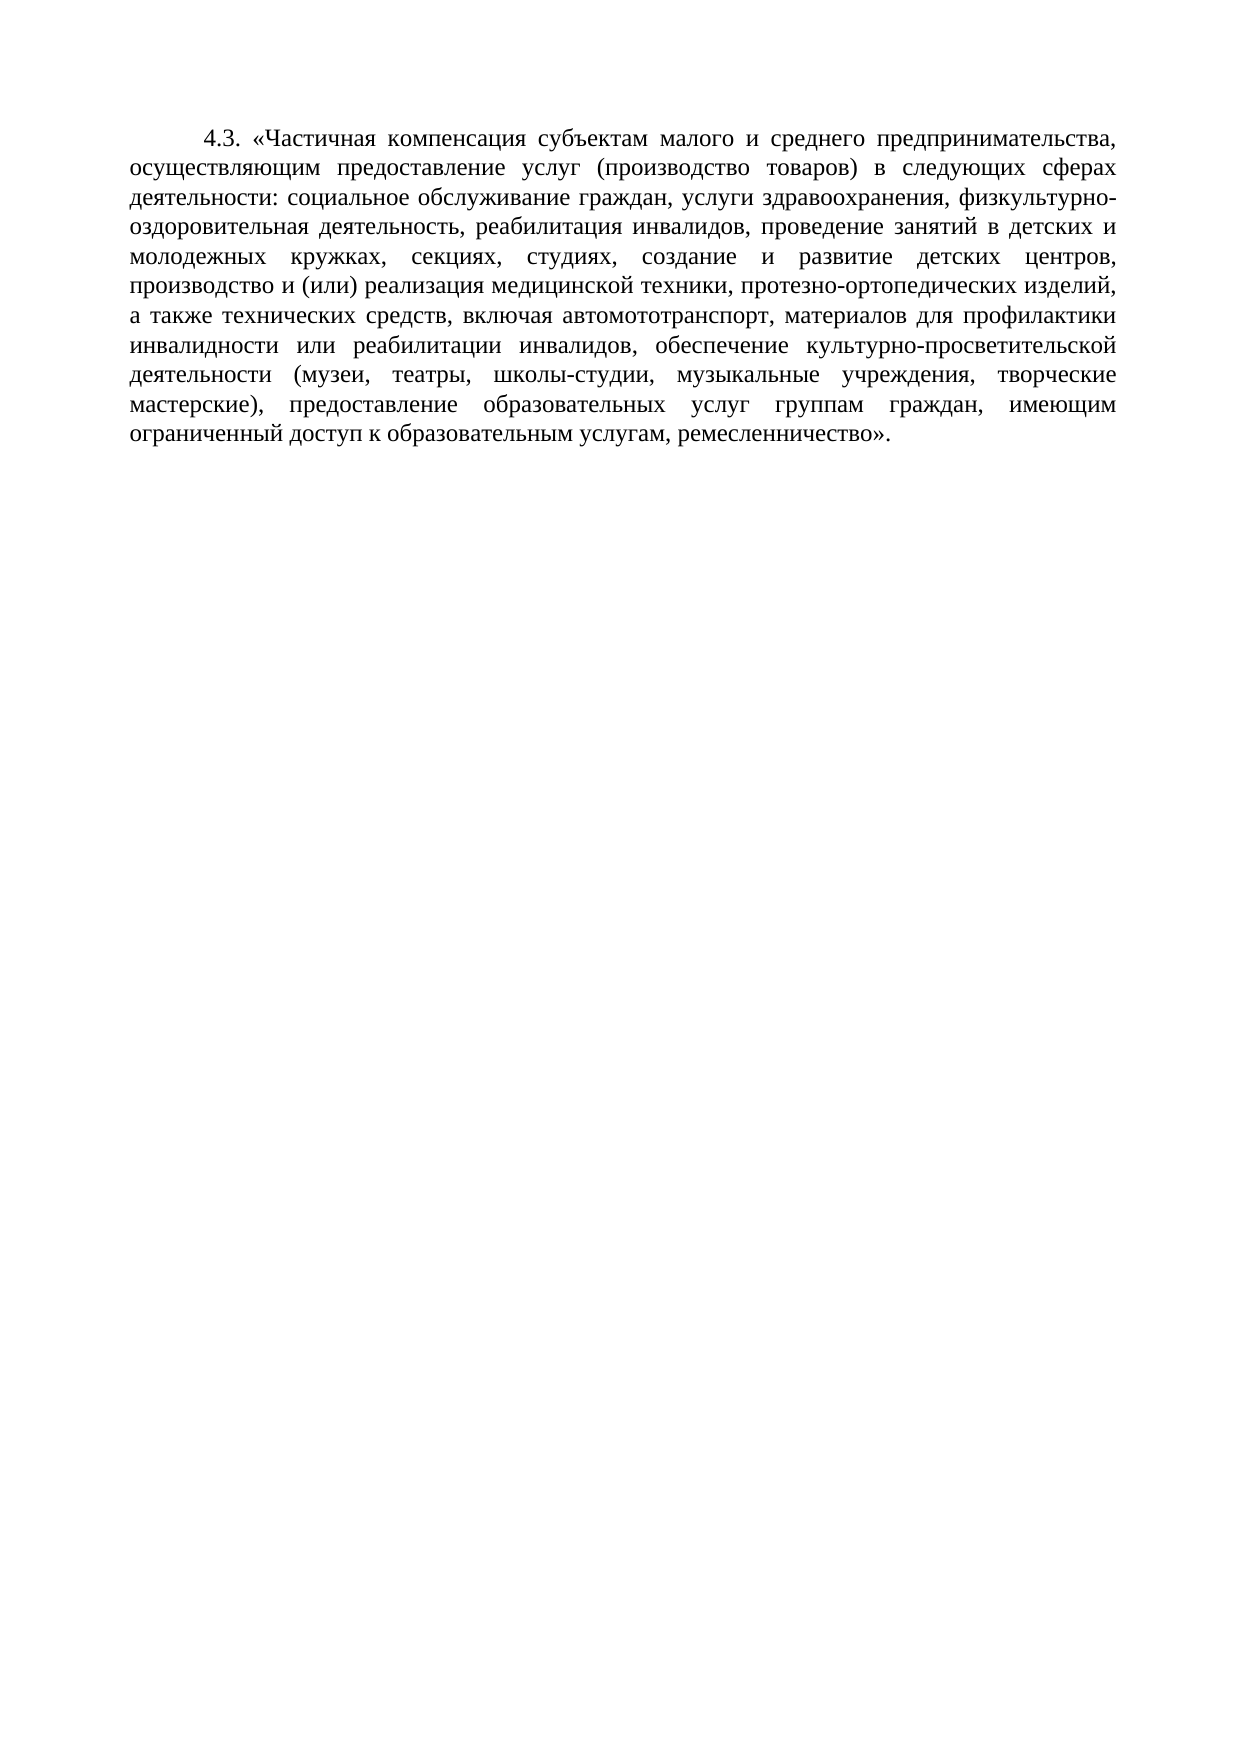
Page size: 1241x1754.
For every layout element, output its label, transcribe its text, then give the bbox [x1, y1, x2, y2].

text 4.3. «Частичная компенсация субъектам малого и среднего предпринимательства, осуществляющим предоставление услуг (производство товаров) в следующих сферах деятельности: социальное обслуживание граждан, услуги здравоохранения, физкультурно-оздоровительная деятельность, реабилитация инвалидов, проведение занятий в детских и молодежных кружках, секциях, студиях, создание и развитие детских центров, производство и (или) реализация медицинской техники, протезно-ортопедических изделий, а также технических средств, включая автомототранспорт, материалов для профилактики инвалидности или реабилитации инвалидов, обеспечение культурно-просветительской деятельности (музеи, театры, школы-студии, музыкальные учреждения, творческие мастерские), предоставление образовательных услуг группам граждан, имеющим ограниченный доступ к образовательным услугам, ремесленничество». [129, 123, 1117, 447]
